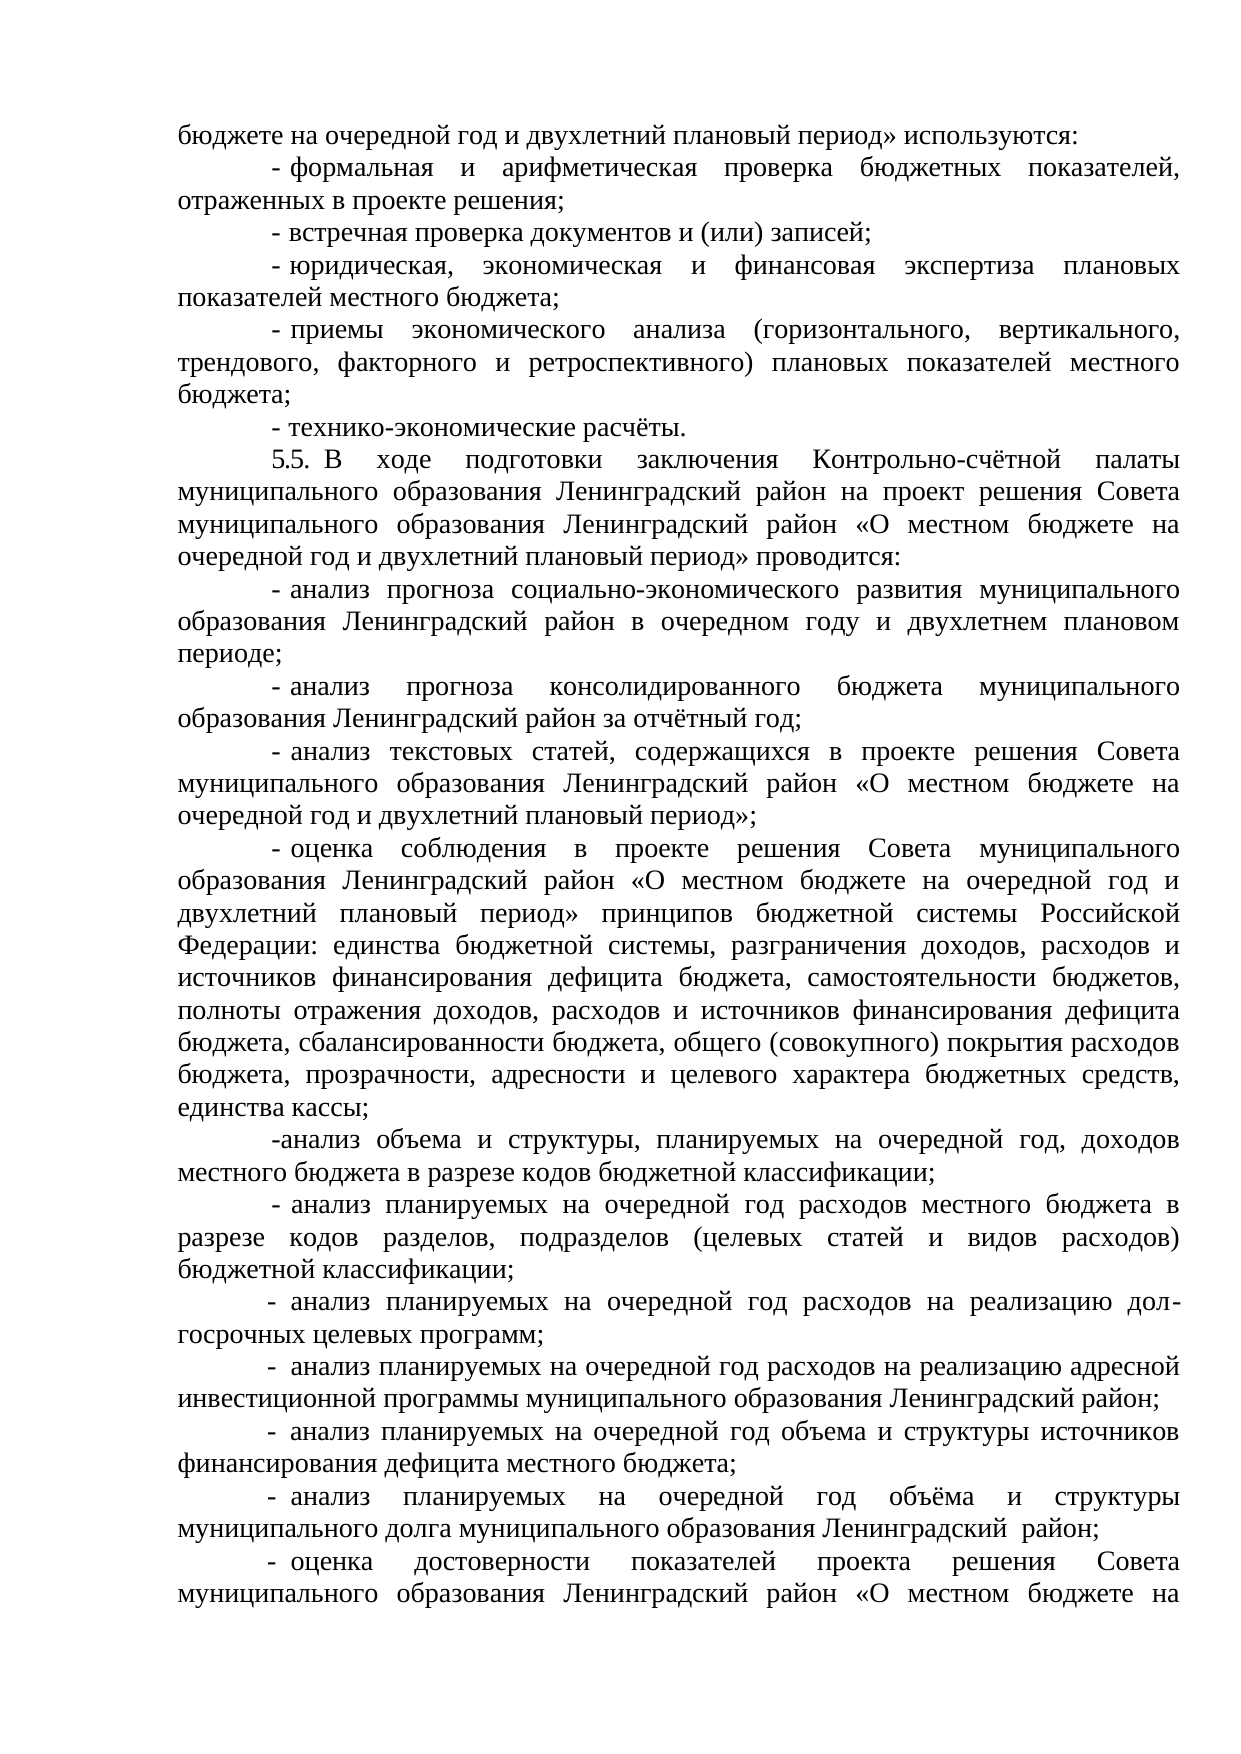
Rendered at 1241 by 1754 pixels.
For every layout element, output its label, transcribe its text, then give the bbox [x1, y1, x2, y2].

list анализ планируемых на очередной год расходов на реализацию долгосрочных целевых программ; [177, 1284, 1181, 1349]
list формальная и арифметическая проверка бюджетных показателей, отраженных в проекте решения; [177, 151, 1181, 215]
list В ходе подготовки заключения Контрольно-счётной палаты муниципального образования Ленинградский район на проект решения Совета муниципального образования Ленинградский район «О местном бюджете на очередной год и двухлетний плановый период» проводится: [177, 442, 1181, 572]
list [177, 118, 1181, 151]
list анализ текстовых статей, содержащихся в проекте решения Совета муниципального образования Ленинградский район «О местном бюджете на очередной год и двухлетний плановый период»; [177, 734, 1181, 831]
list технико-экономические расчёты. [177, 410, 1181, 442]
list встречная проверка документов и (или) записей; [177, 215, 1181, 248]
list анализ планируемых на очередной год объема и структуры источников финансирования дефицита местного бюджета; [177, 1414, 1181, 1479]
list юридическая, экономическая и финансовая экспертиза плановых показателей местного бюджета; [177, 248, 1181, 312]
list анализ прогноза консолидированного бюджета муниципального образования Ленинградский район за отчётный год; [177, 669, 1181, 734]
list приемы экономического анализа (горизонтального, вертикального, трендового, факторного и ретроспективного) плановых показателей местного бюджета; [177, 312, 1181, 410]
list оценка соблюдения в проекте решения Совета муниципального образования Ленинградский район «О местном бюджете на очередной год и двухлетний плановый период» принципов бюджетной системы Российской Федерации: единства бюджетной системы, разграничения доходов, расходов и источников финансирования дефицита бюджета, самостоятельности бюджетов, полноты отражения доходов, расходов и источников финансирования дефицита бюджета, сбалансированности бюджета, общего (совокупного) покрытия расходов бюджета, прозрачности, адресности и целевого характера бюджетных средств, единства кассы; [177, 831, 1181, 1122]
text -анализ объема и структуры, планируемых на очередной год, доходов местного бюджета в разрезе кодов бюджетной классификации; [177, 1122, 1181, 1187]
list анализ прогноза социально-экономического развития муниципального образования Ленинградский район в очередном году и двухлетнем плановом периоде; [177, 572, 1181, 669]
list анализ планируемых на очередной год расходов местного бюджета в разрезе кодов разделов, подразделов (целевых статей и видов расходов) бюджетной классификации; [177, 1187, 1181, 1284]
list анализ планируемых на очередной год расходов на реализацию адресной инвестиционной программы муниципального образования Ленинградский район; [177, 1349, 1181, 1414]
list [177, 1543, 1181, 1608]
list анализ планируемых на очередной год объёма и структуры муниципального долга муниципального образования Ленинградский район; [177, 1479, 1181, 1543]
